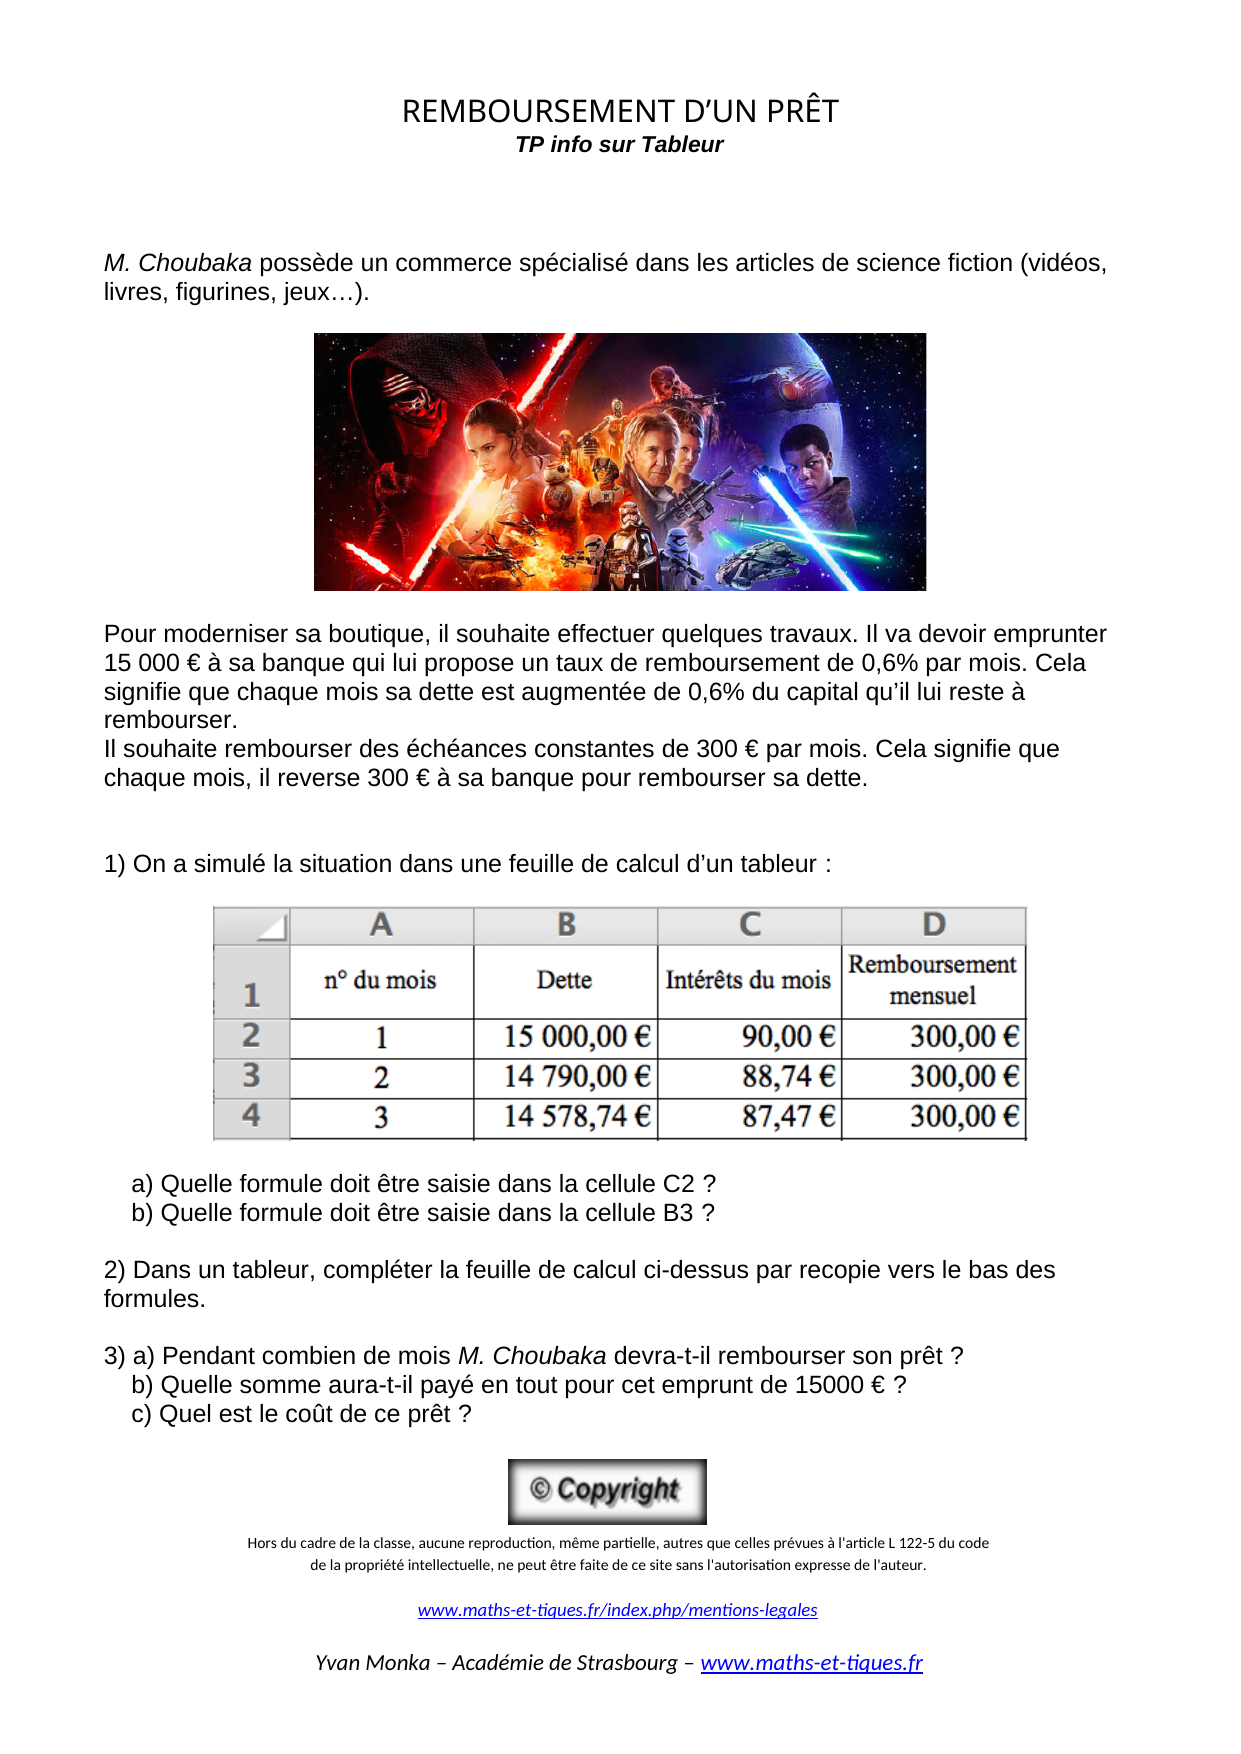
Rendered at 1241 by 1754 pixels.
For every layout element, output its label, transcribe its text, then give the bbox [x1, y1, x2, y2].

text b) Quelle formule doit être saisie dans la cellule B3 ? [103, 1198, 1137, 1226]
text a) Quelle formule doit être saisie dans la cellule C2 ? [103, 1169, 1137, 1198]
text Il souhaite rembourser des échéances constantes de 300 € par mois. Cela signifie que chaque mois, il reverse 300 € à sa banque pour rembourser sa dette. [103, 734, 1137, 792]
text M. Choubaka possède un commerce spécialisé dans les articles de science fiction (vidéos, livres, figurines, jeux…). [103, 248, 1137, 305]
text REMBOURSEMENT D’UN PRÊT [103, 89, 1137, 131]
picture [213, 906, 1028, 1141]
text Pour moderniser sa boutique, il souhaite effectuer quelques travaux. Il va devoir emprunter 15 000 € à sa banque qui lui propose un taux de remboursement de 0,6% par mois. Cela signifie que chaque mois sa dette est augmentée de 0,6% du capital qu’il lui reste à rembourser. [103, 619, 1137, 734]
text 2) Dans un tableur, compléter la feuille de calcul ci-dessus par recopie vers le bas des formules. [103, 1255, 1137, 1313]
text 3) a) Pendant combien de mois M. Choubaka devra-t-il rembourser son prêt ? [103, 1341, 1137, 1370]
text c) Quel est le coût de ce prêt ? [103, 1399, 1137, 1428]
text TP info sur Tableur [103, 131, 1137, 158]
text 1) On a simulé la situation dans une feuille de calcul d’un tableur : [103, 849, 1137, 878]
text b) Quelle somme aura-t-il payé en tout pour cet emprunt de 15000 € ? [103, 1370, 1137, 1399]
picture [508, 1459, 707, 1525]
picture [314, 333, 927, 591]
